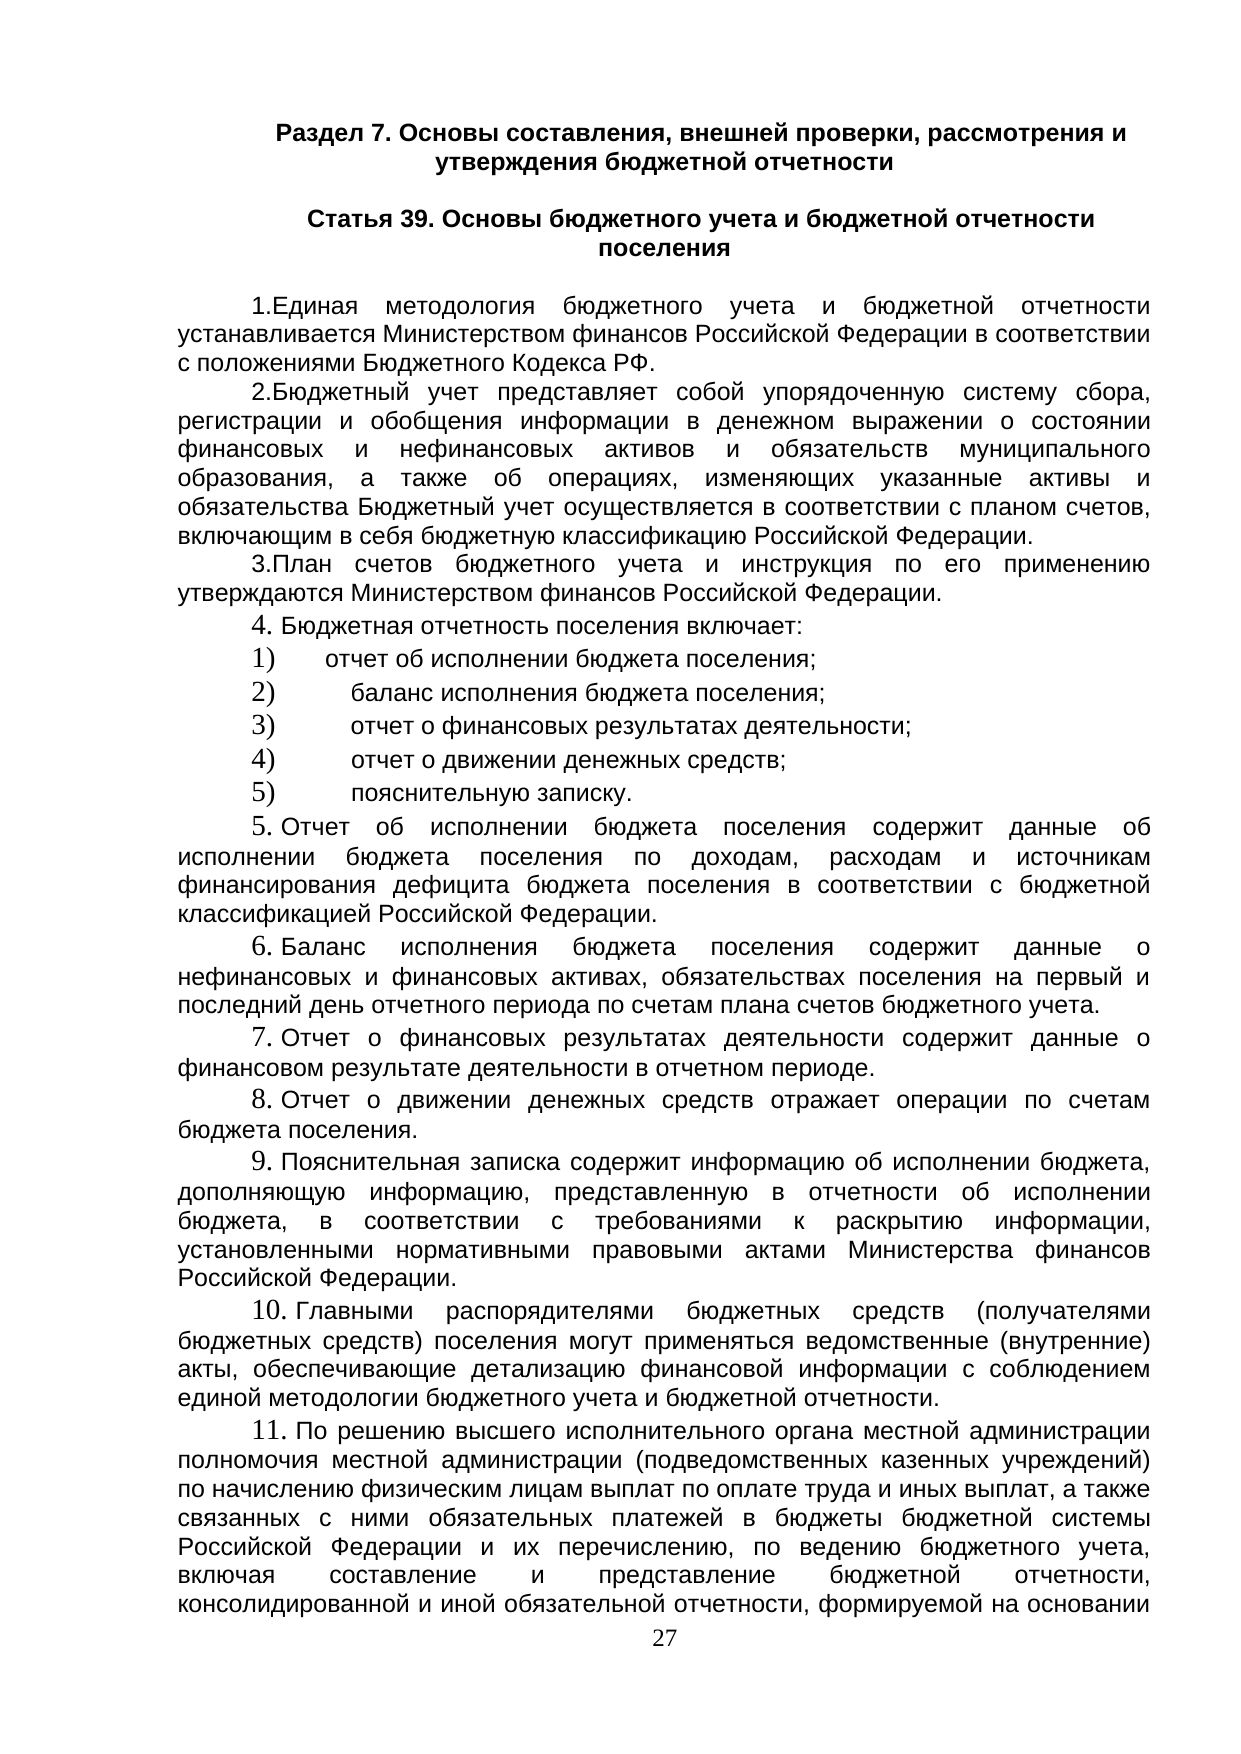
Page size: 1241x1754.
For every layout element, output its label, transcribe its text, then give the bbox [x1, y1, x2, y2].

list отчет об исполнении бюджета поселения; [177, 640, 1152, 674]
list Главными распорядителями бюджетных средств (получателями бюджетных средств) поселения могут применяться ведомственные (внутренние) акты, обеспечивающие детализацию финансовой информации с соблюдением единой методологии бюджетного учета и бюджетной отчетности. [177, 1292, 1152, 1412]
list отчет о финансовых результатах деятельности; [177, 707, 1152, 741]
list Бюджетная отчетность поселения включает: [177, 607, 1152, 640]
list Отчет о движении денежных средств отражает операции по счетам бюджета поселения. [177, 1081, 1152, 1143]
text 3.План счетов бюджетного учета и инструкция по его применению утверждаются Министерством финансов Российской Федерации. [177, 549, 1152, 607]
text 2.Бюджетный учет представляет собой упорядоченную систему сбора, регистрации и обобщения информации в денежном выражении о состоянии финансовых и нефинансовых активов и обязательств муниципального образования, а также об операциях, изменяющих указанные активы и обязательства Бюджетный учет осуществляется в соответствии с планом счетов, включающим в себя бюджетную классификацию Российской Федерации. [177, 377, 1152, 549]
list Баланс исполнения бюджета поселения содержит данные о нефинансовых и финансовых активах, обязательствах поселения на первый и последний день отчетного периода по счетам плана счетов бюджетного учета. [177, 928, 1152, 1019]
text Раздел 7. Основы составления, внешней проверки, рассмотрения и утверждения бюджетной отчетности [177, 118, 1152, 176]
list пояснительную записку. [177, 774, 1152, 808]
list баланс исполнения бюджета поселения; [177, 674, 1152, 707]
list отчет о движении денежных средств; [177, 741, 1152, 774]
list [177, 1412, 1152, 1618]
list Отчет об исполнении бюджета поселения содержит данные об исполнении бюджета поселения по доходам, расходам и источникам финансирования дефицита бюджета поселения в соответствии с бюджетной классификацией Российской Федерации. [177, 808, 1152, 928]
text 1.Единая методология бюджетного учета и бюджетной отчетности устанавливается Министерством финансов Российской Федерации в соответствии с положениями Бюджетного Кодекса РФ. [177, 291, 1152, 377]
list Пояснительная записка содержит информацию об исполнении бюджета, дополняющую информацию, представленную в отчетности об исполнении бюджета, в соответствии с требованиями к раскрытию информации, установленными нормативными правовыми актами Министерства финансов Российской Федерации. [177, 1143, 1152, 1292]
list Отчет о финансовых результатах деятельности содержит данные о финансовом результате деятельности в отчетном периоде. [177, 1019, 1152, 1081]
text Статья 39. Основы бюджетного учета и бюджетной отчетности поселения [177, 204, 1152, 262]
